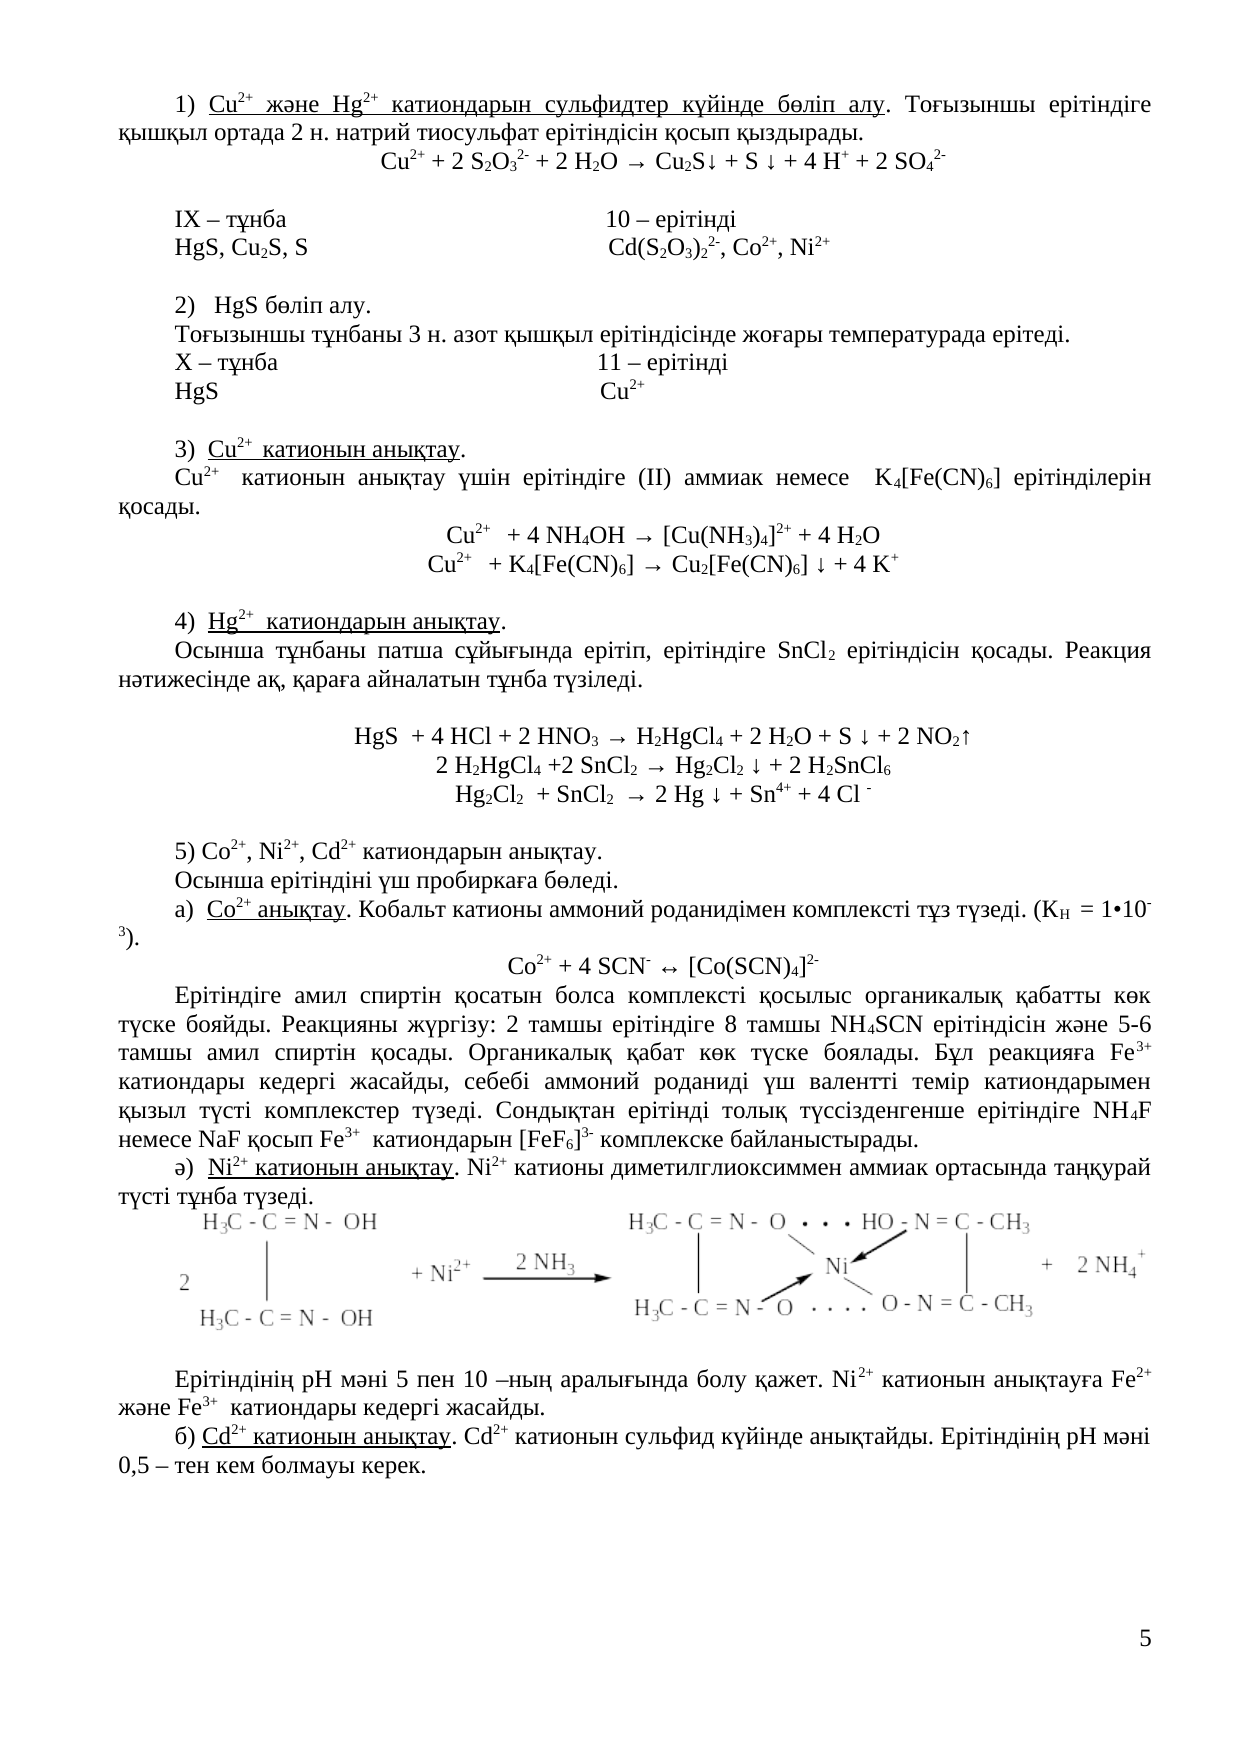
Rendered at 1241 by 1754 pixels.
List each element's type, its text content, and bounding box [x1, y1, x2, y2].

text Cu2+ + K4[Fe(CN)6] → Cu2[Fe(CN)6] ↓ + 4 K+ [118, 549, 1152, 577]
text 1) Cu2+ және Hg2+ катиондарын сульфидтер күйінде бөліп алу. Тоғызыншы ерітіндіге қышқыл ортада 2 н. натрий тиосульфат ерітіндісін қосып қыздырады. [118, 89, 1152, 146]
text 5) Co2+, Ni2+, Cd2+ катиондарын анықтау. [118, 836, 1152, 865]
text X – тұнба 11 – ерітінді [118, 347, 1152, 376]
text Ерітіндіге амил спиртін қосатын болса комплексті қосылыс органикалық қабатты көк түске бояйды. Реакцияны жүргізу: 2 тамшы ерітіндіге 8 тамшы NH4SCN ерітіндісін және 5-6 тамшы амил спиртін қосады. Органикалық қабат көк түске боялады. Бұл реакцияға Fe3+ катиондары кедергі жасайды, себебі аммоний роданиді үш валентті темір катиондарымен қызыл түсті комплекстер түзеді. Сондықтан ерітінді толық түссізденгенше ерітіндіге NH4F немесе NаF қосып Fe3+ катиондарын [FeF6]3- комплекске байланыстырады. [118, 980, 1152, 1152]
text Осынша ерітіндіні үш пробиркаға бөледі. [118, 865, 1152, 894]
text Cu2+ катионын анықтау үшін ерітіндіге (ІІ) аммиак немесе K4[Fe(CN)6] ерітінділерін қосады. [118, 462, 1152, 520]
text HgS Cu2+ [118, 376, 1152, 405]
text Co2+ + 4 SCN- ↔ [Co(SCN)4]2- [118, 951, 1152, 980]
text Hg2Cl2 + SnCl2 → 2 Hg ↓ + Sn4+ + 4 Cl - [118, 779, 1152, 807]
text Осынша тұнбаны патша сұйығында ерітіп, ерітіндіге SnCl2 ерітіндісін қосады. Реакция нәтижесінде ақ, қараға айналатын тұнба түзіледі. [118, 635, 1152, 692]
text HgS, Cu2S, S Cd(S2O3)22-, Co2+, Ni2+ [118, 232, 1152, 261]
text IX – тұнба 10 – ерітінді [118, 204, 1152, 232]
text ә) Nі2+ катионын анықтау. Nі2+ катионы диметилглиоксиммен аммиак ортасында таңқурай түсті тұнба түзеді. [118, 1152, 1152, 1210]
text Cu2+ + 2 S2O32- + 2 H2O → Cu2S↓ + S ↓ + 4 H+ + 2 SO42- [118, 146, 1152, 175]
text 3) Cu2+ катионын анықтау. [118, 434, 1152, 462]
text Тоғызыншы тұнбаны 3 н. азот қышқыл ерітіндісінде жоғары температурада ерітеді. [118, 319, 1152, 347]
text Ерітіндінің рН мәні 5 пен 10 –ның аралығында болу қажет. Nі2+ катионын анықтауға Fe2+ және Fe3+ катиондары кедергі жасайды. [118, 1364, 1152, 1421]
text б) Cd2+ катионын анықтау. Cd2+ катионын сульфид күйінде анықтайды. Ерітіндінің рН мәні 0,5 – тен кем болмауы керек. [118, 1421, 1152, 1479]
text 2 H2HgCl4 +2 SnCl2 → Hg2Cl2 ↓ + 2 H2SnCl6 [118, 750, 1152, 779]
text 2) HgS бөліп алу. [118, 290, 1152, 319]
text 4) Hg2+ катиондарын анықтау. [118, 606, 1152, 635]
text HgS + 4 HCl + 2 HNO3 → H2HgCl4 + 2 H2O + S ↓ + 2 NO2↑ [118, 721, 1152, 750]
text а) Co2+ анықтау. Кобальт катионы аммоний роданидімен комплексті тұз түзеді. (КН = 1•10-3). [118, 894, 1152, 951]
text Cu2+ + 4 NH4OH → [Cu(NH3)4]2+ + 4 H2O [118, 520, 1152, 549]
